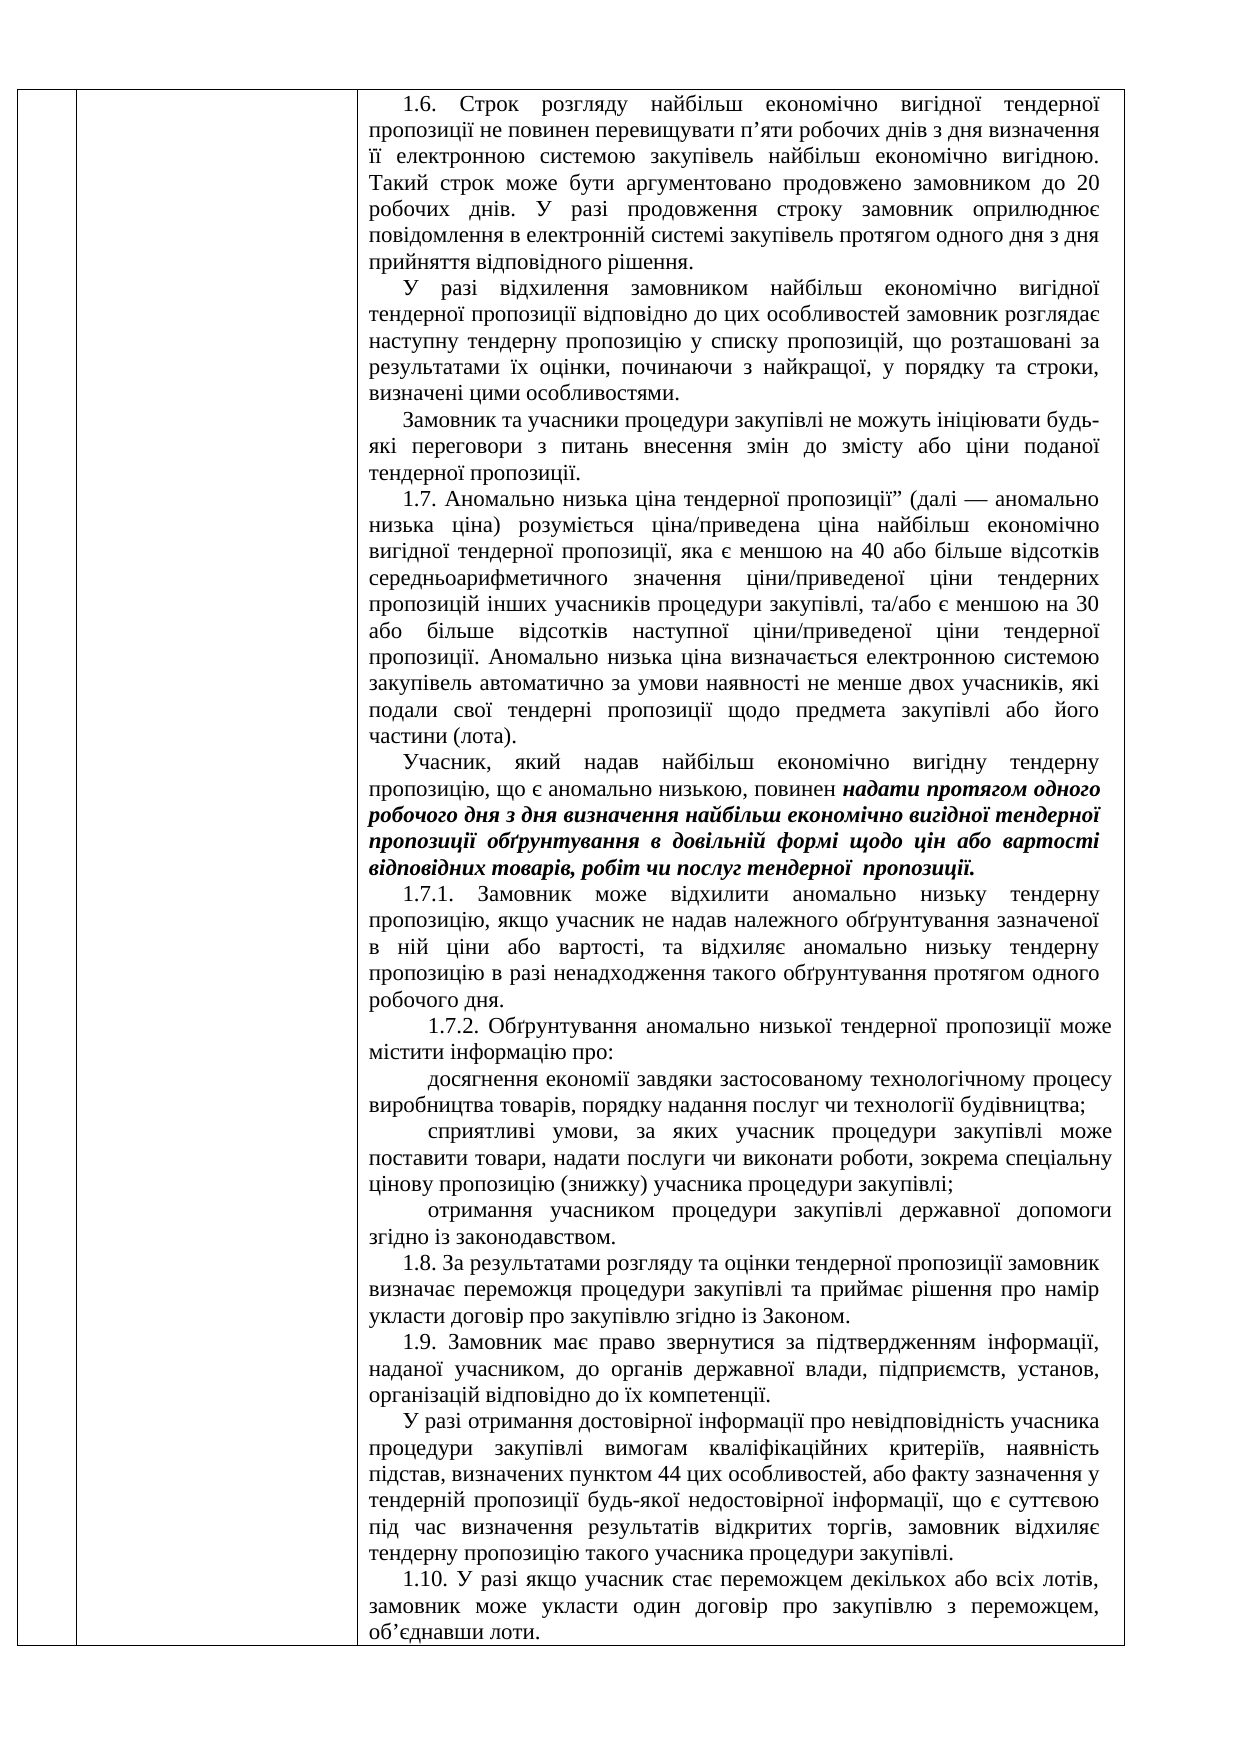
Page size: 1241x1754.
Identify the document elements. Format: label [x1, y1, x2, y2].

table_cell [18, 90, 76, 1644]
table_cell [358, 90, 1124, 1644]
table_cell [77, 90, 357, 1644]
